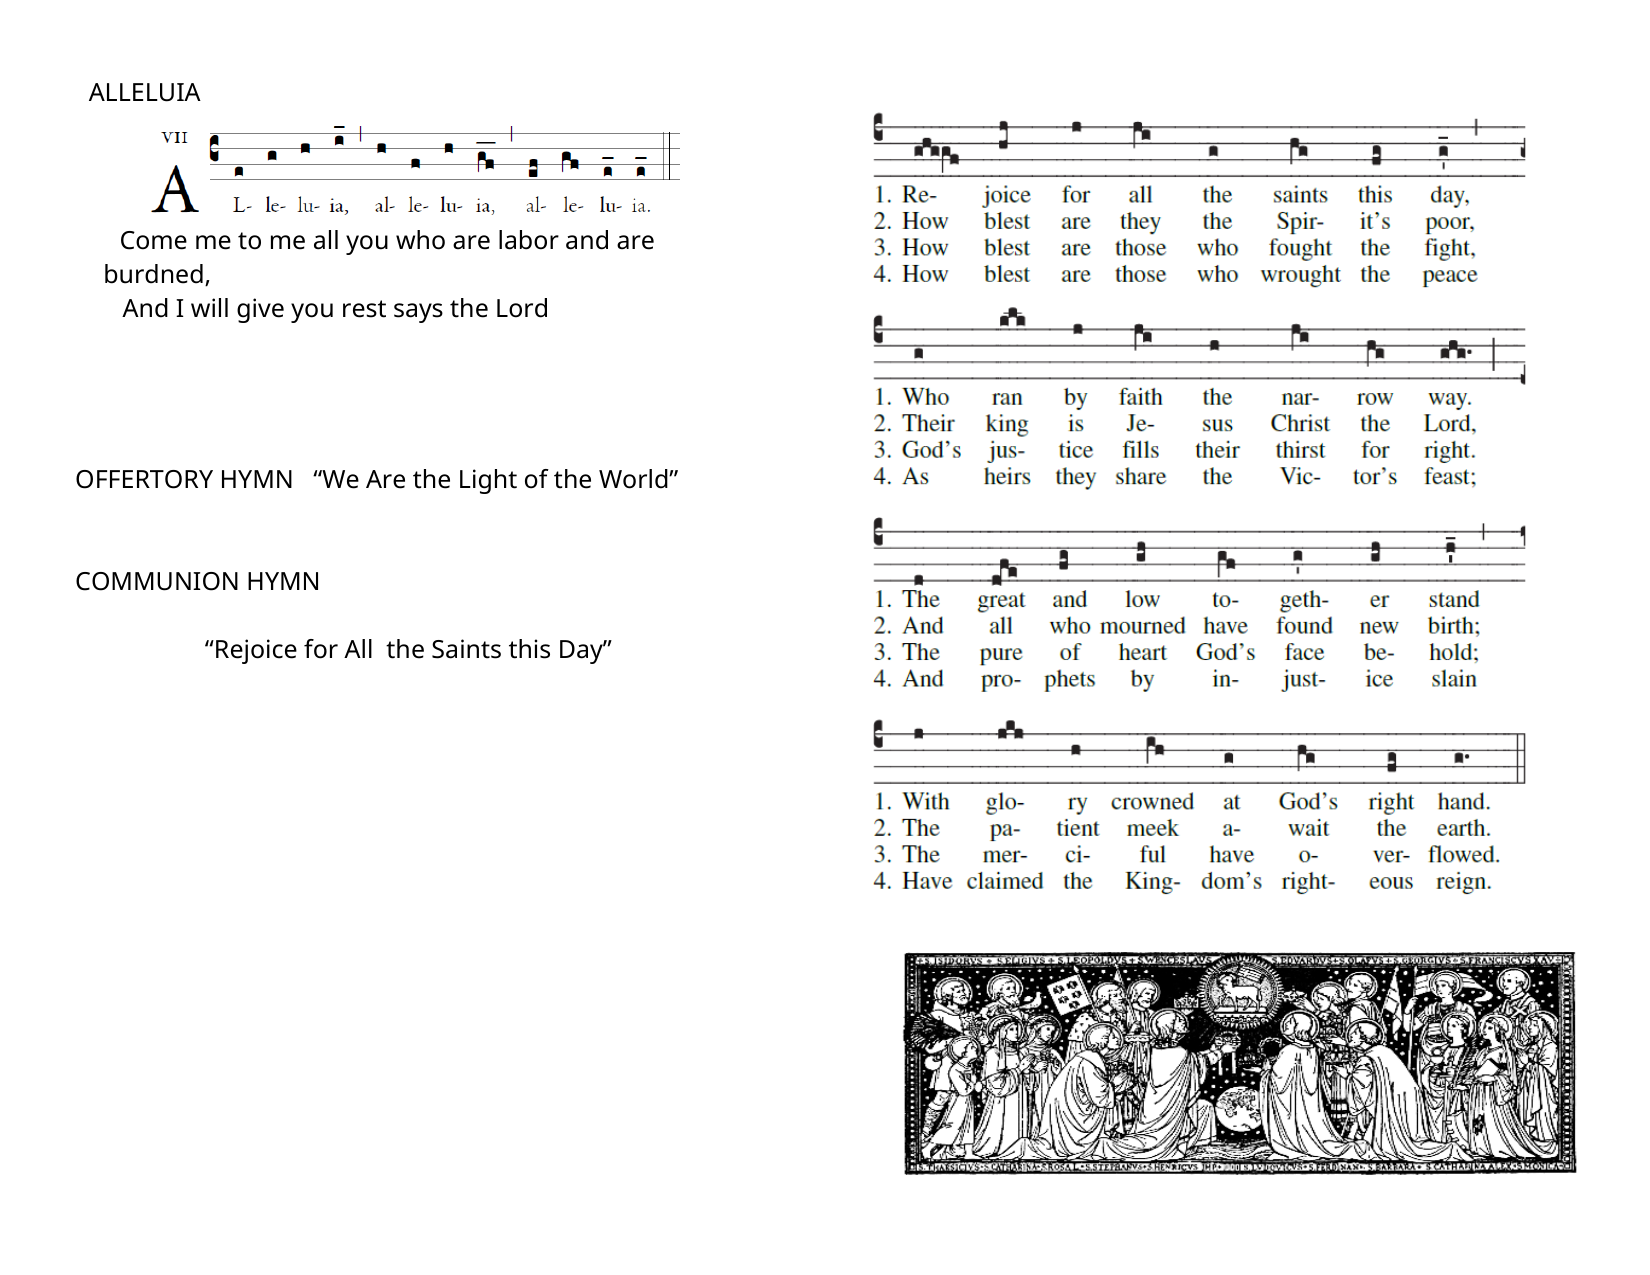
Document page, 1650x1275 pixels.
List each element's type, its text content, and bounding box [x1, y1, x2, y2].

picture [862, 75, 1538, 910]
text And I will give you rest says the Lord [103, 291, 769, 325]
text ALLELUIA [56, 75, 769, 109]
text OFFERTORY HYMN “We Are the Light of the World” [75, 461, 769, 496]
text “Rejoice for All the Saints this Day” [75, 632, 769, 666]
picture [131, 109, 680, 223]
picture [900, 949, 1580, 1179]
text Come me to me all you who are labor and are burdned, [103, 223, 769, 291]
text COMMUNION HYMN [75, 564, 769, 598]
